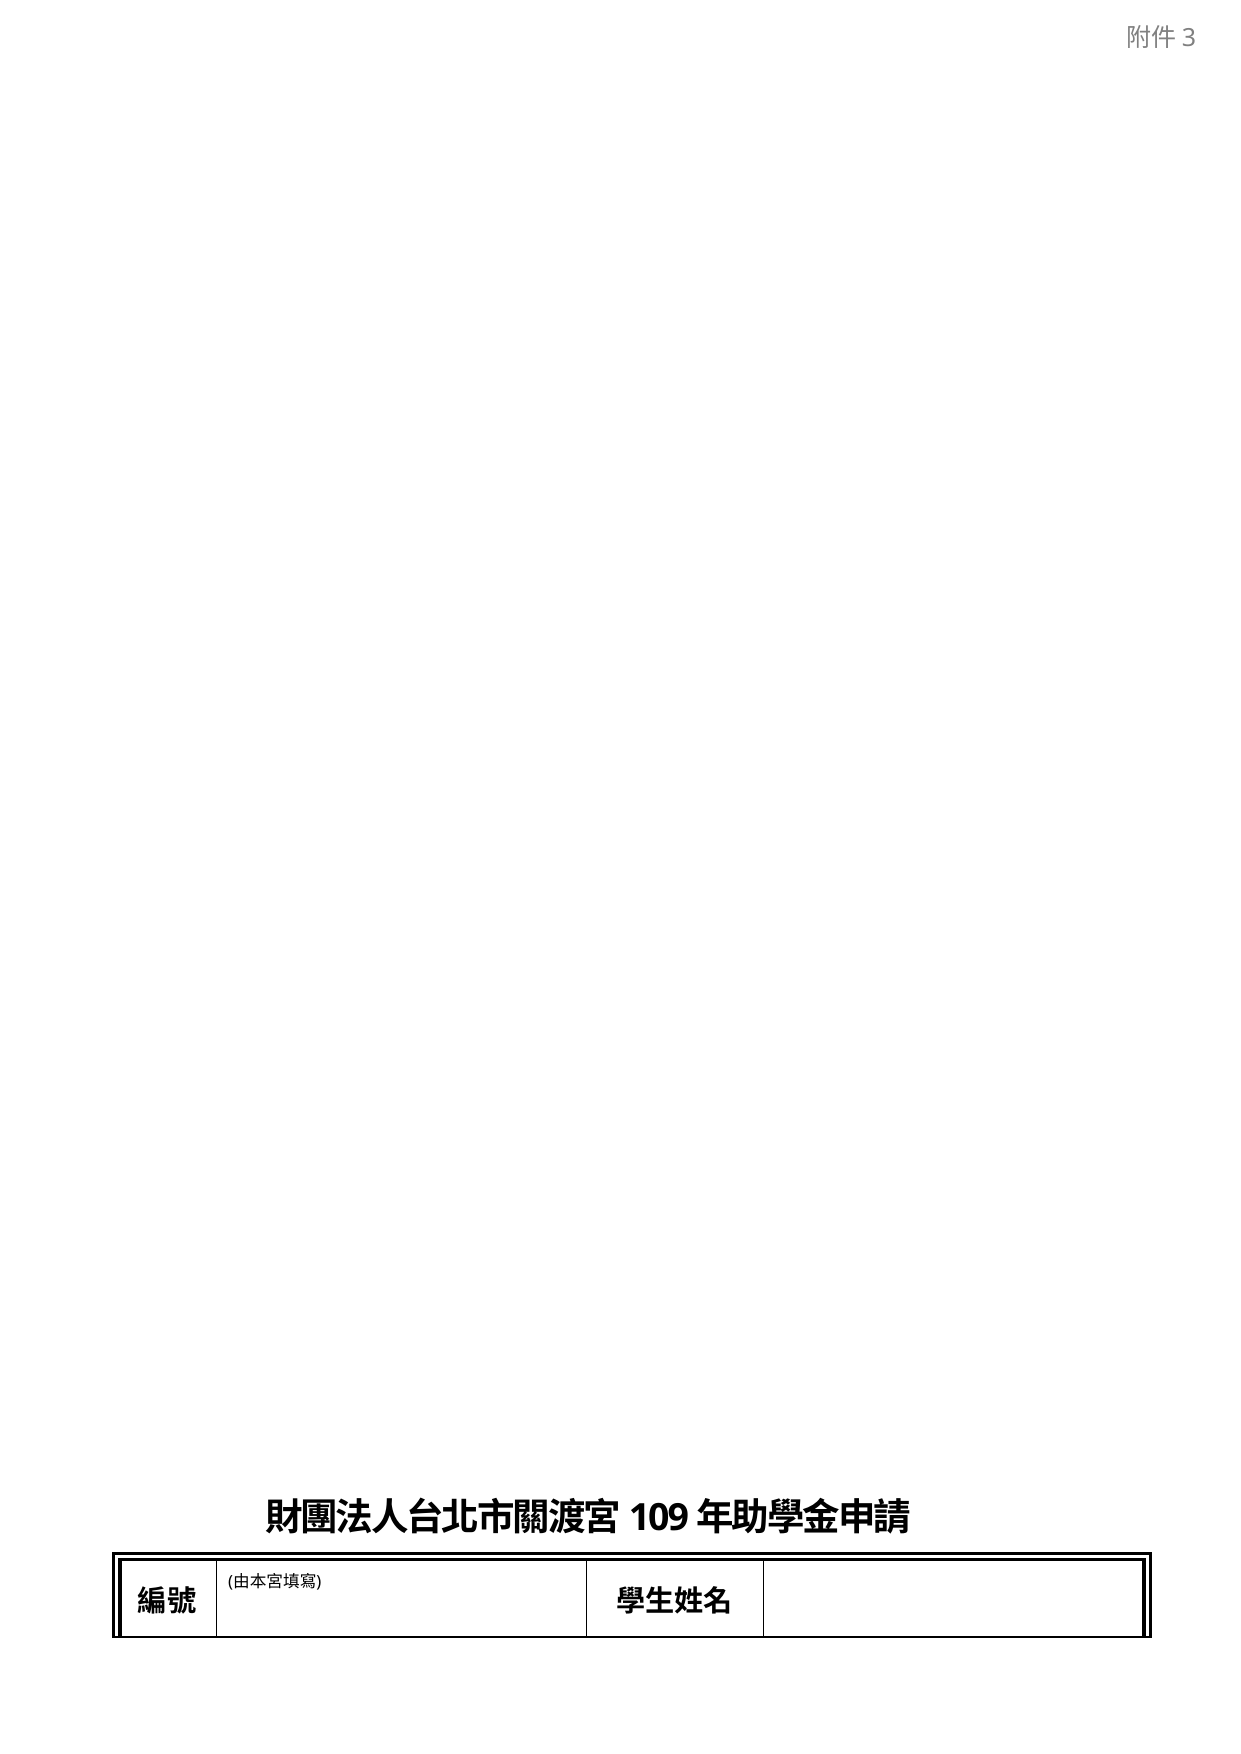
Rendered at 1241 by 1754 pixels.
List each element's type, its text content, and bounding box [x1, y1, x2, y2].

table_header (由本宮填寫) [217, 1561, 586, 1636]
text 財團法人台北市關渡宮109年助學金申請 [50, 1477, 1128, 1552]
table_header [763, 1555, 1147, 1636]
table_header 學生姓名 [587, 1561, 763, 1636]
table_header 編號 [117, 1555, 217, 1636]
